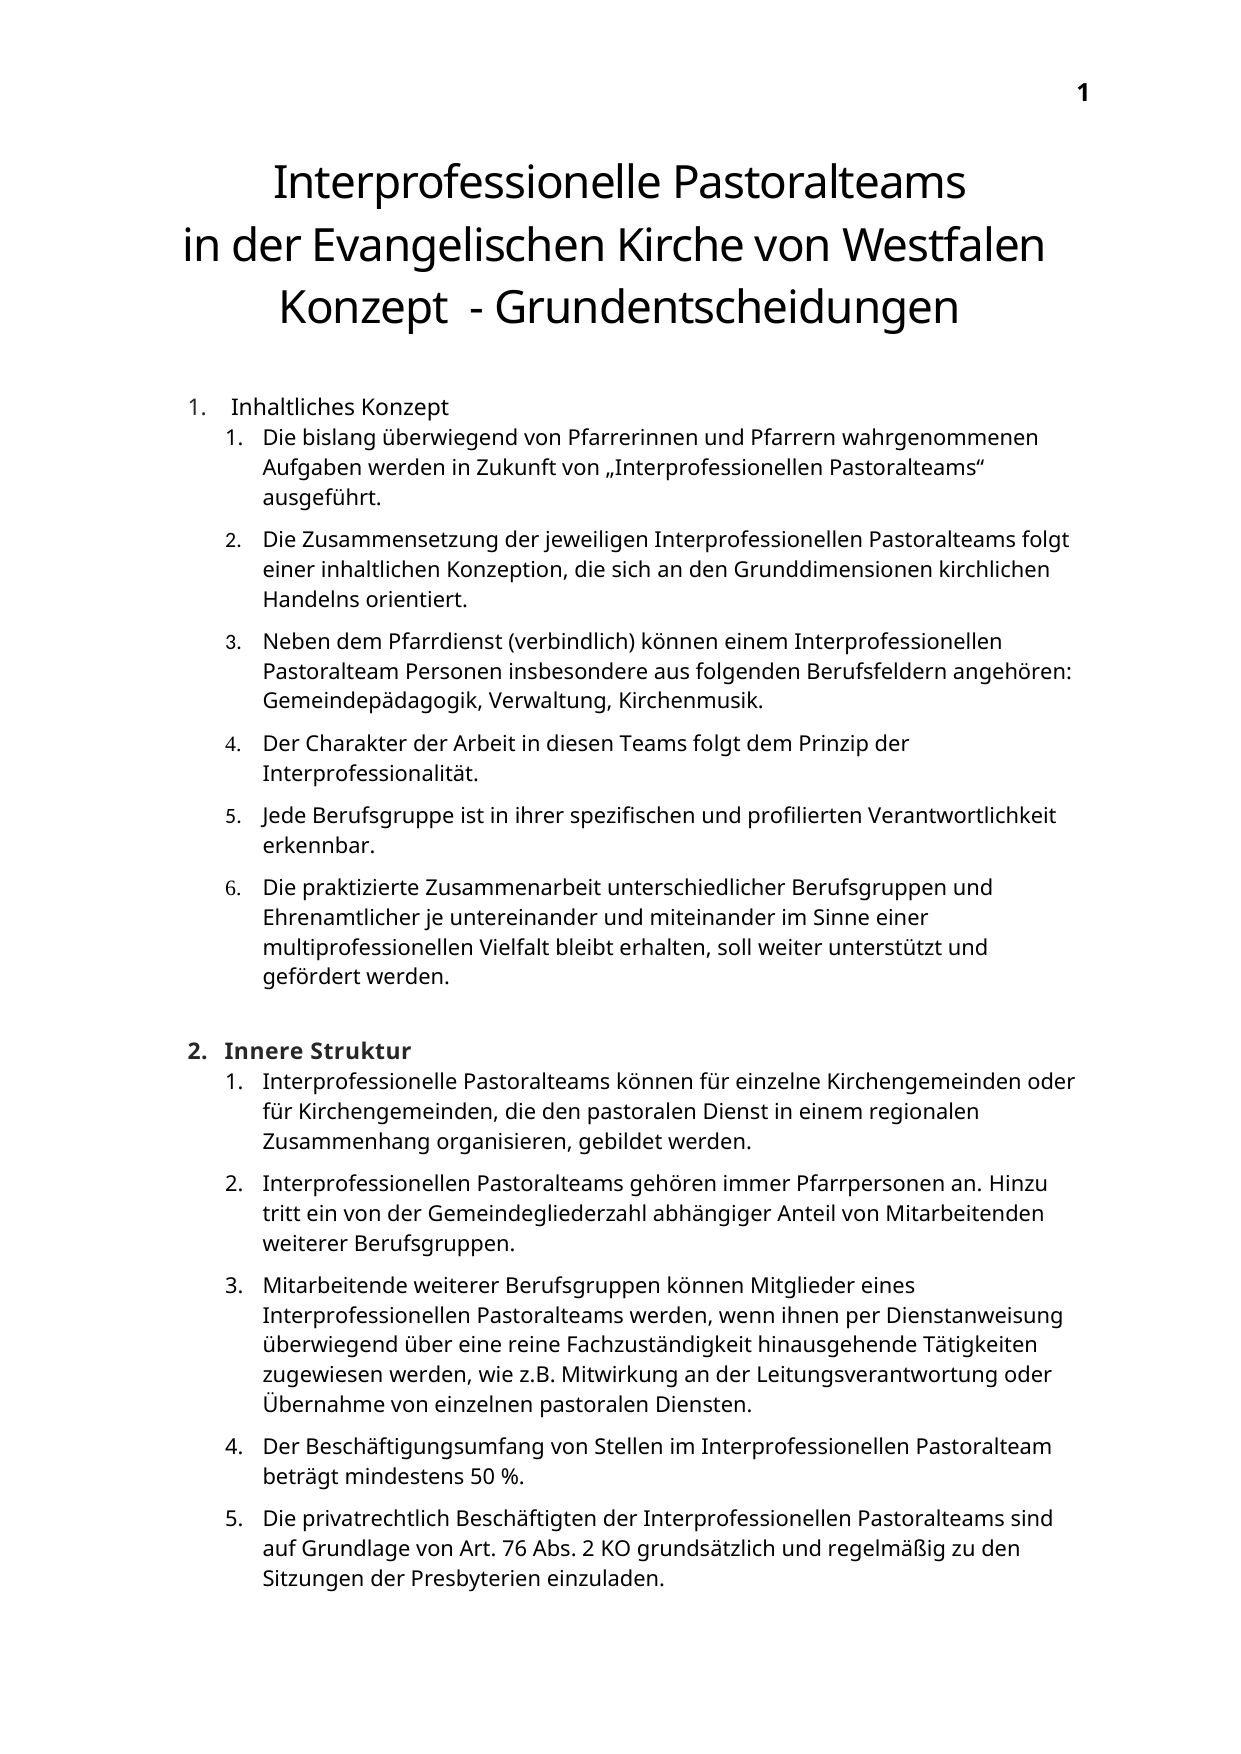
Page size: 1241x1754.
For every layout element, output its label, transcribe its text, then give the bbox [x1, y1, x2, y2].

list Der Beschäftigungsumfang von Stellen im Interprofessionellen Pastoralteam beträgt mindestens 50 %. [225, 1431, 1090, 1491]
list Mitarbeitende weiterer Berufsgruppen können Mitglieder eines Interprofessionellen Pastoralteams werden, wenn ihnen per Dienstanweisung überwiegend über eine reine Fachzuständigkeit hinausgehende Tätigkeiten zugewiesen werden, wie z.B. Mitwirkung an der Leitungsverantwortung oder Übernahme von einzelnen pastoralen Diensten. [225, 1270, 1090, 1419]
list Neben dem Pfarrdienst (verbindlich) können einem Interprofessionellen Pastoralteam Personen insbesondere aus folgenden Berufsfeldern angehören: Gemeindepädagogik, Verwaltung, Kirchenmusik. [225, 626, 1090, 715]
list Die praktizierte Zusammenarbeit unterschiedlicher Berufsgruppen und Ehrenamtlicher je untereinander und miteinander im Sinne einer multiprofessionellen Vielfalt bleibt erhalten, soll weiter unterstützt und gefördert werden. [225, 872, 1090, 991]
list Interprofessionelle Pastoralteams können für einzelne Kirchengemeinden oder für Kirchengemeinden, die den pastoralen Dienst in einem regionalen Zusammenhang organisieren, gebildet werden. [225, 1066, 1090, 1156]
list Interprofessionellen Pastoralteams gehören immer Pfarrpersonen an. Hinzu tritt ein von der Gemeindegliederzahl abhängiger Anteil von Mitarbeitenden weiterer Berufsgruppen. [225, 1168, 1090, 1257]
title Interprofessionelle Pastoralteams in der Evangelischen Kirche von Westfalen Konzept - Grundentscheidungen [150, 150, 1090, 337]
list Die bislang überwiegend von Pfarrerinnen und Pfarrern wahrgenommenen Aufgaben werden in Zukunft von „Interprofessionellen Pastoralteams“ ausgeführt. [225, 422, 1090, 512]
list Die privatrechtlich Beschäftigten der Interprofessionellen Pastoralteams sind auf Grundlage von Art. 76 Abs. 2 KO grundsätzlich und regelmäßig zu den Sitzungen der Presbyterien einzuladen. [225, 1503, 1090, 1593]
list Inhaltliches Konzept [187, 391, 1090, 422]
list Jede Berufsgruppe ist in ihrer spezifischen und profilierten Verantwortlichkeit erkennbar. [225, 800, 1090, 859]
list Innere Struktur [187, 1035, 1090, 1066]
list Die Zusammensetzung der jeweiligen Interprofessionellen Pastoralteams folgt einer inhaltlichen Konzeption, die sich an den Grunddimensionen kirchlichen Handelns orientiert. [225, 524, 1090, 613]
list Der Charakter der Arbeit in diesen Teams folgt dem Prinzip der Interprofessionalität. [225, 728, 1090, 787]
